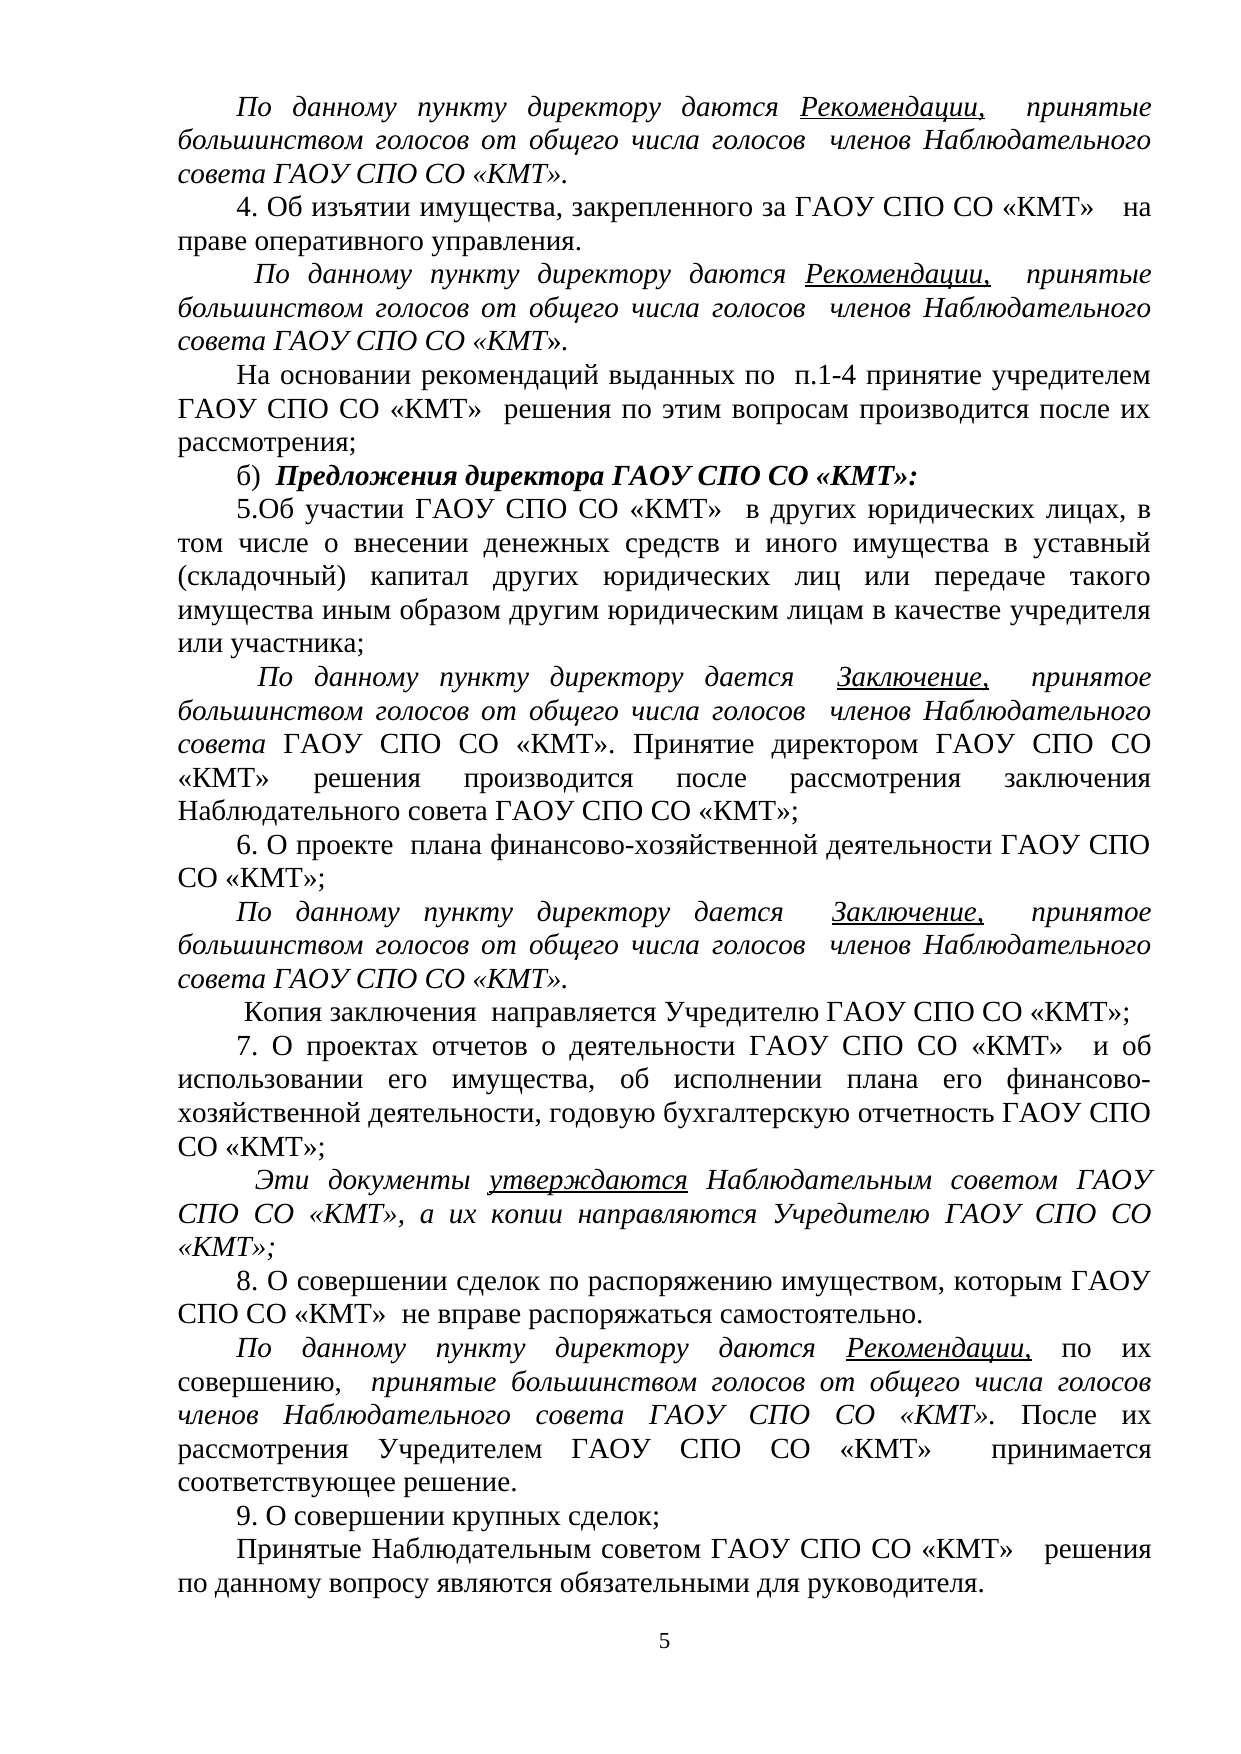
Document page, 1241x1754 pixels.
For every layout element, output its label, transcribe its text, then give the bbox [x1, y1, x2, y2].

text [177, 89, 1152, 189]
text б) Предложения директора ГАОУ СПО СО «КМТ»: [177, 458, 1152, 491]
text По данному пункту директору дается Заключение, принятое большинством голосов от общего числа голосов членов Наблюдательного совета ГАОУ СПО СО «КМТ». [177, 894, 1152, 994]
text 8. О совершении сделок по распоряжению имуществом, которым ГАОУ СПО СО «КМТ» не вправе распоряжаться самостоятельно. [177, 1263, 1152, 1330]
text Копия заключения направляется Учредителю ГАОУ СПО СО «КМТ»; [177, 994, 1152, 1028]
text 9. О совершении крупных сделок; [177, 1498, 1152, 1531]
text 5.Об участии ГАОУ СПО СО «КМТ» в других юридических лицах, в том числе о внесении денежных средств и иного имущества в уставный (складочный) капитал других юридических лиц или передаче такого имущества иным образом другим юридическим лицам в качестве учредителя или участника; [177, 491, 1152, 659]
text Эти документы утверждаются Наблюдательным советом ГАОУ СПО СО «КМТ», а их копии направляются Учредителю ГАОУ СПО СО «КМТ»; [177, 1162, 1152, 1263]
text Принятые Наблюдательным советом ГАОУ СПО СО «КМТ» решения по данному вопросу являются обязательными для руководителя. [177, 1531, 1152, 1598]
text По данному пункту директору дается Заключение, принятое большинством голосов от общего числа голосов членов Наблюдательного совета ГАОУ СПО СО «КМТ». Принятие директором ГАОУ СПО СО «КМТ» решения производится после рассмотрения заключения Наблюдательного совета ГАОУ СПО СО «КМТ»; [177, 659, 1152, 827]
text 4. Об изъятии имущества, закрепленного за ГАОУ СПО СО «КМТ» на праве оперативного управления. [177, 189, 1152, 256]
text 6. О проекте плана финансово-хозяйственной деятельности ГАОУ СПО СО «КМТ»; [177, 827, 1152, 894]
text 7. О проектах отчетов о деятельности ГАОУ СПО СО «КМТ» и об использовании его имущества, об исполнении плана его финансово-хозяйственной деятельности, годовую бухгалтерскую отчетность ГАОУ СПО СО «КМТ»; [177, 1028, 1152, 1162]
text По данному пункту директору даются Рекомендации, по их совершению, принятые большинством голосов от общего числа голосов членов Наблюдательного совета ГАОУ СПО СО «КМТ». После их рассмотрения Учредителем ГАОУ СПО СО «КМТ» принимается соответствующее решение. [177, 1330, 1152, 1498]
text На основании рекомендаций выданных по п.1-4 принятие учредителем ГАОУ СПО СО «КМТ» решения по этим вопросам производится после их рассмотрения; [177, 357, 1152, 458]
